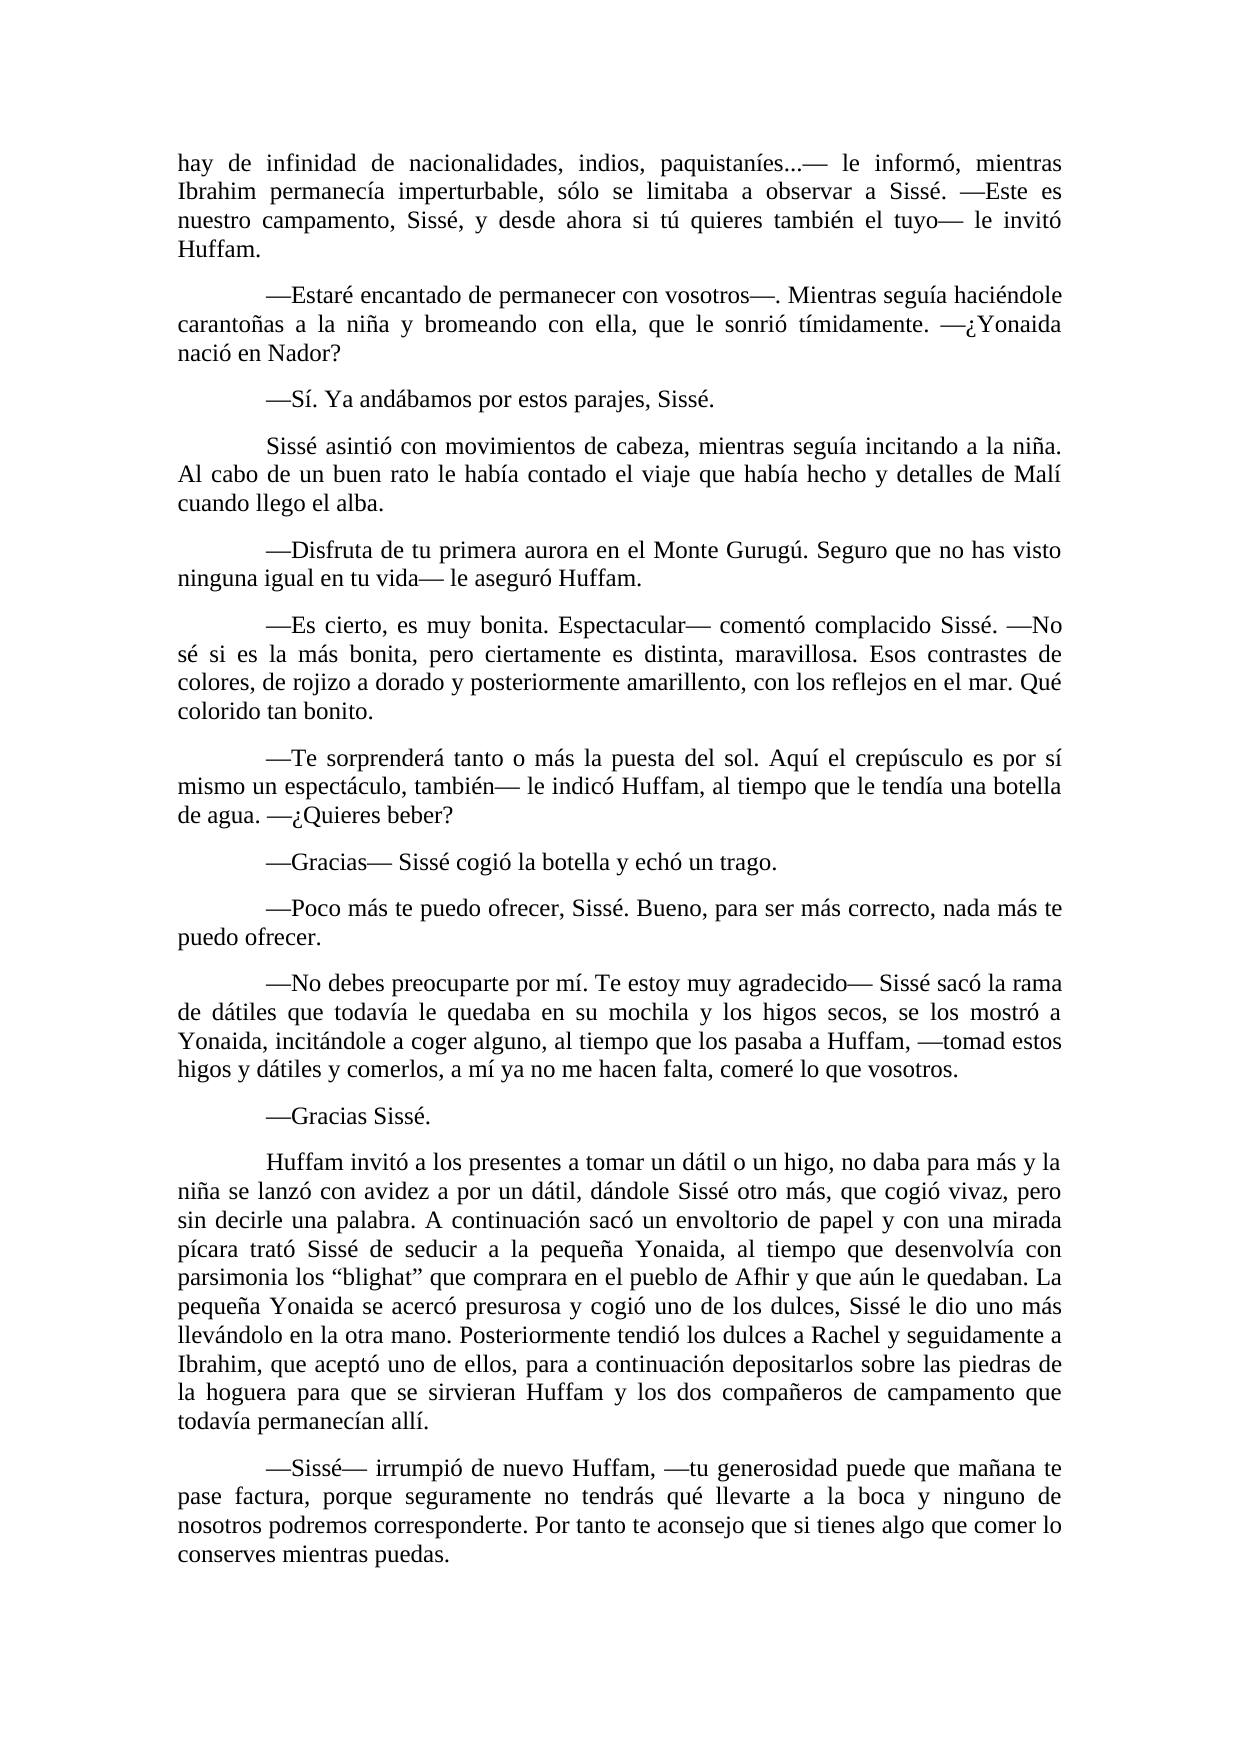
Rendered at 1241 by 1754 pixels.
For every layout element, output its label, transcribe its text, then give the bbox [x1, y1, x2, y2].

text —Disfruta de tu primera aurora en el Monte Gurugú. Seguro que no has visto ninguna igual en tu vida— le aseguró Huffam. [177, 535, 1063, 592]
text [177, 148, 1063, 263]
text —Gracias Sissé. [177, 1101, 1063, 1130]
text —Sissé— irrumpió de nuevo Huffam, —tu generosidad puede que mañana te pase factura, porque seguramente no tendrás qué llevarte a la boca y ninguno de nosotros podremos corresponderte. Por tanto te aconsejo que si tienes algo que comer lo conserves mientras puedas. [177, 1453, 1063, 1568]
text —Sí. Ya andábamos por estos parajes, Sissé. [177, 384, 1063, 413]
text —Te sorprenderá tanto o más la puesta del sol. Aquí el crepúsculo es por sí mismo un espectáculo, también— le indicó Huffam, al tiempo que le tendía una botella de agua. —¿Quieres beber? [177, 743, 1063, 829]
text —Poco más te puedo ofrecer, Sissé. Bueno, para ser más correcto, nada más te puedo ofrecer. [177, 893, 1063, 951]
text —No debes preocuparte por mí. Te estoy muy agradecido— Sissé sacó la rama de dátiles que todavía le quedaba en su mochila y los higos secos, se los mostró a Yonaida, incitándole a coger alguno, al tiempo que los pasaba a Huffam, —tomad estos higos y dátiles y comerlos, a mí ya no me hacen falta, comeré lo que vosotros. [177, 968, 1063, 1083]
text —Es cierto, es muy bonita. Espectacular— comentó complacido Sissé. —No sé si es la más bonita, pero ciertamente es distinta, maravillosa. Esos contrastes de colores, de rojizo a dorado y posteriormente amarillento, con los reflejos en el mar. Qué colorido tan bonito. [177, 610, 1063, 725]
text —Estaré encantado de permanecer con vosotros—. Mientras seguía haciéndole carantoñas a la niña y bromeando con ella, que le sonrió tímidamente. —¿Yonaida nació en Nador? [177, 280, 1063, 367]
text Sissé asintió con movimientos de cabeza, mientras seguía incitando a la niña. Al cabo de un buen rato le había contado el viaje que había hecho y detalles de Malí cuando llego el alba. [177, 431, 1063, 517]
text Huffam invitó a los presentes a tomar un dátil o un higo, no daba para más y la niña se lanzó con avidez a por un dátil, dándole Sissé otro más, que cogió vivaz, pero sin decirle una palabra. A continuación sacó un envoltorio de papel y con una mirada pícara trató Sissé de seducir a la pequeña Yonaida, al tiempo que desenvolvía con parsimonia los “blighat” que comprara en el pueblo de Afhir y que aún le quedaban. La pequeña Yonaida se acercó presurosa y cogió uno de los dulces, Sissé le dio uno más llevándolo en la otra mano. Posteriormente tendió los dulces a Rachel y seguidamente a Ibrahim, que aceptó uno de ellos, para a continuación depositarlos sobre las piedras de la hoguera para que se sirvieran Huffam y los dos compañeros de campamento que todavía permanecían allí. [177, 1147, 1063, 1435]
text —Gracias— Sissé cogió la botella y echó un trago. [177, 847, 1063, 875]
